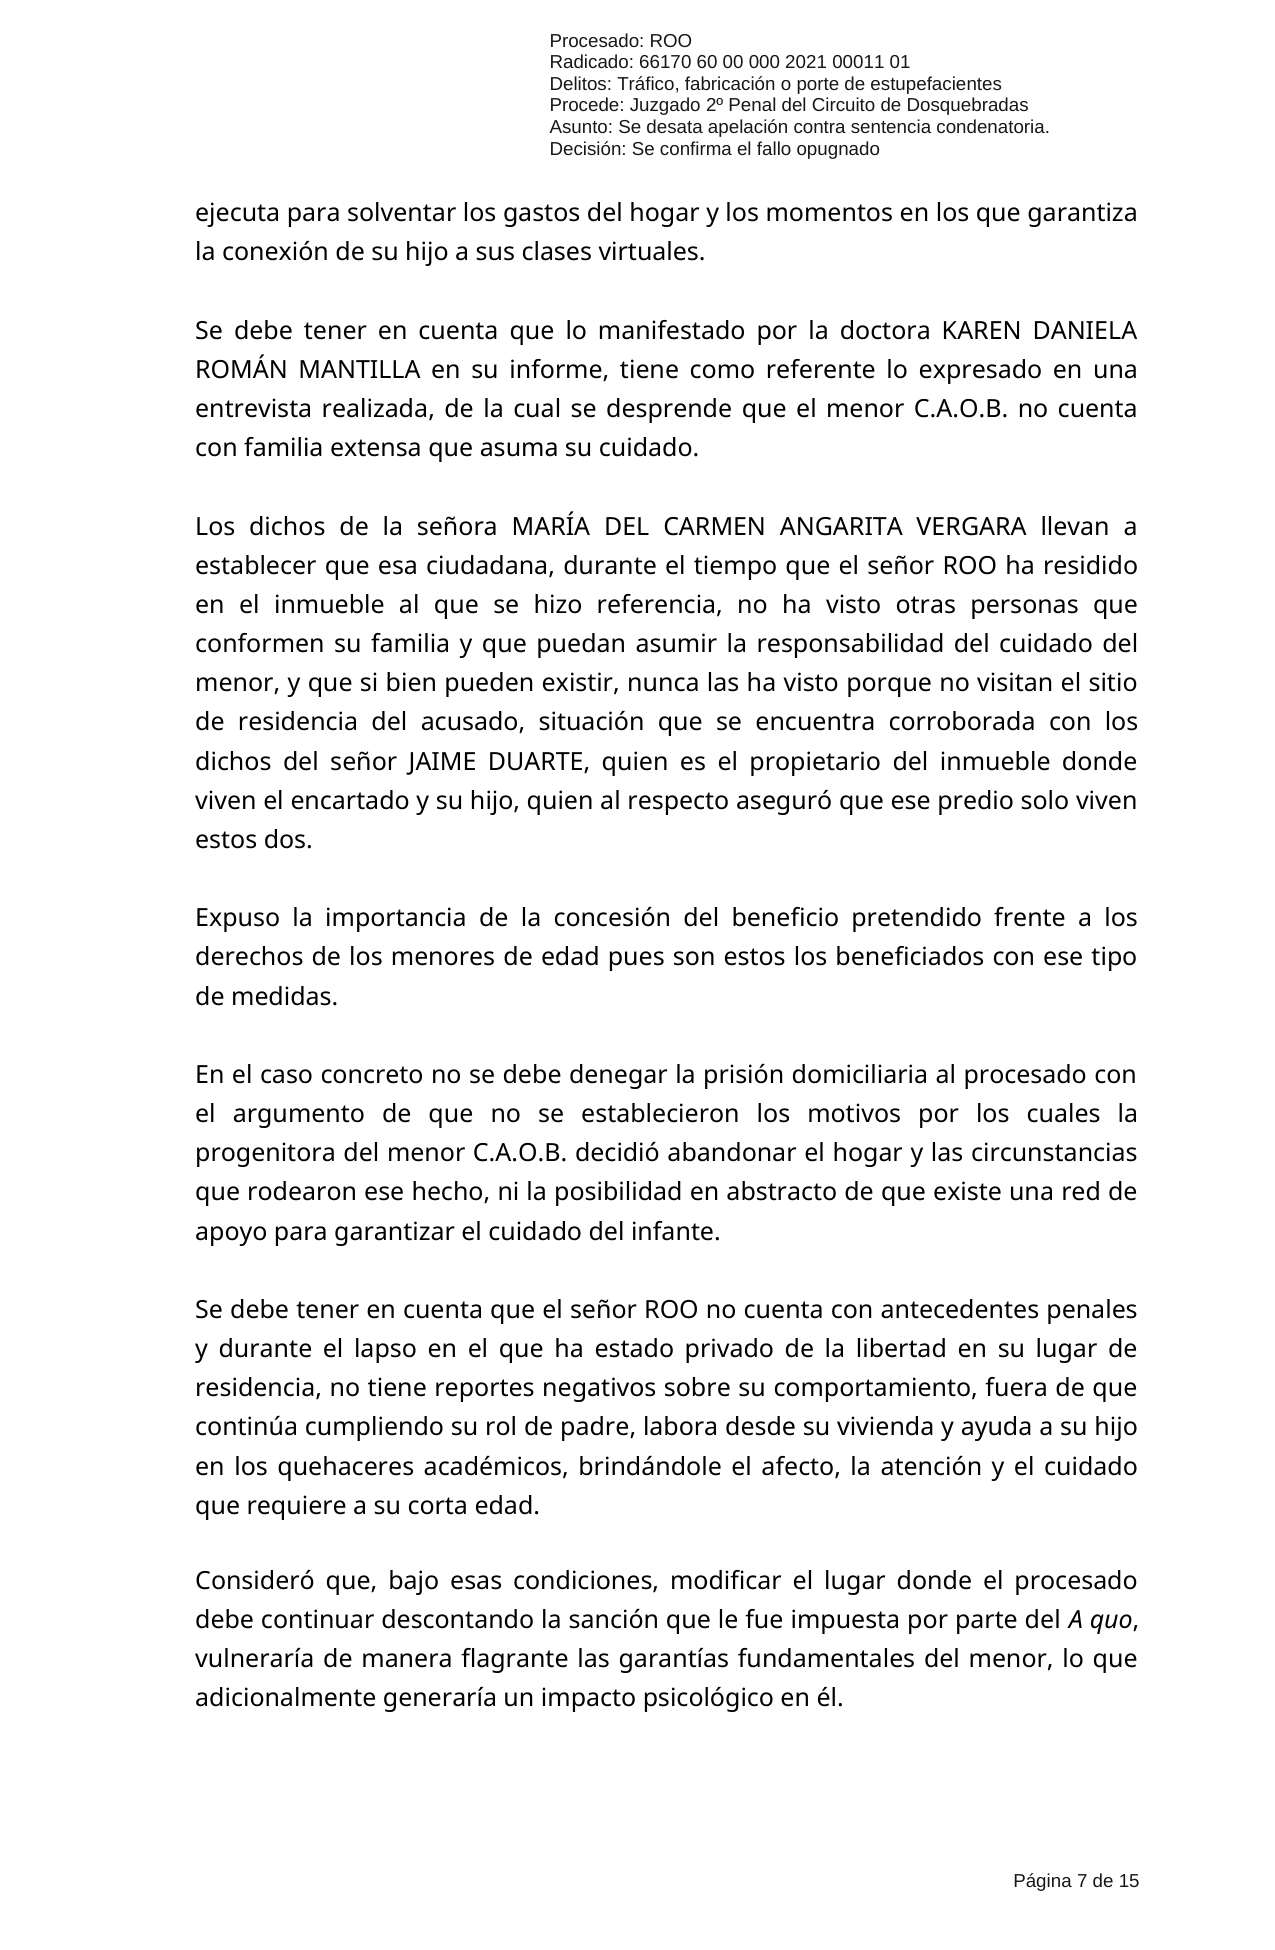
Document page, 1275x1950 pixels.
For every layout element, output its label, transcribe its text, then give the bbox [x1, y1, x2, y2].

text Expuso la importancia de la concesión del beneficio pretendido frente a los derechos de los menores de edad pues son estos los beneficiados con ese tipo de medidas. [195, 900, 1139, 1012]
text Se debe tener en cuenta que lo manifestado por la doctora KAREN DANIELA ROMÁN MANTILLA en su informe, tiene como referente lo expresado en una entrevista realizada, de la cual se desprende que el menor C.A.O.B. no cuenta con familia extensa que asuma su cuidado. [195, 312, 1139, 464]
text En el caso concreto no se debe denegar la prisión domiciliaria al procesado con el argumento de que no se establecieron los motivos por los cuales la progenitora del menor C.A.O.B. decidió abandonar el hogar y las circunstancias que rodearon ese hecho, ni la posibilidad en abstracto de que existe una red de apoyo para garantizar el cuidado del infante. [195, 1057, 1139, 1247]
text Se debe tener en cuenta que el señor ROO no cuenta con antecedentes penales y durante el lapso en el que ha estado privado de la libertad en su lugar de residencia, no tiene reportes negativos sobre su comportamiento, fuera de que continúa cumpliendo su rol de padre, labora desde su vivienda y ayuda a su hijo en los quehaceres académicos, brindándole el afecto, la atención y el cuidado que requiere a su corta edad. [195, 1292, 1139, 1521]
text Consideró que, bajo esas condiciones, modificar el lugar donde el procesado debe continuar descontando la sanción que le fue impuesta por parte del A quo, vulneraría de manera flagrante las garantías fundamentales del menor, lo que adicionalmente generaría un impacto psicológico en él. [195, 1562, 1139, 1714]
text Los dichos de la señora MARÍA DEL CARMEN ANGARITA VERGARA llevan a establecer que esa ciudadana, durante el tiempo que el señor ROO ha residido en el inmueble al que se hizo referencia, no ha visto otras personas que conformen su familia y que puedan asumir la responsabilidad del cuidado del menor, y que si bien pueden existir, nunca las ha visto porque no visitan el sitio de residencia del acusado, situación que se encuentra corroborada con los dichos del señor JAIME DUARTE, quien es el propietario del inmueble donde viven el encartado y su hijo, quien al respecto aseguró que ese predio solo viven estos dos. [195, 508, 1139, 856]
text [195, 195, 1139, 268]
